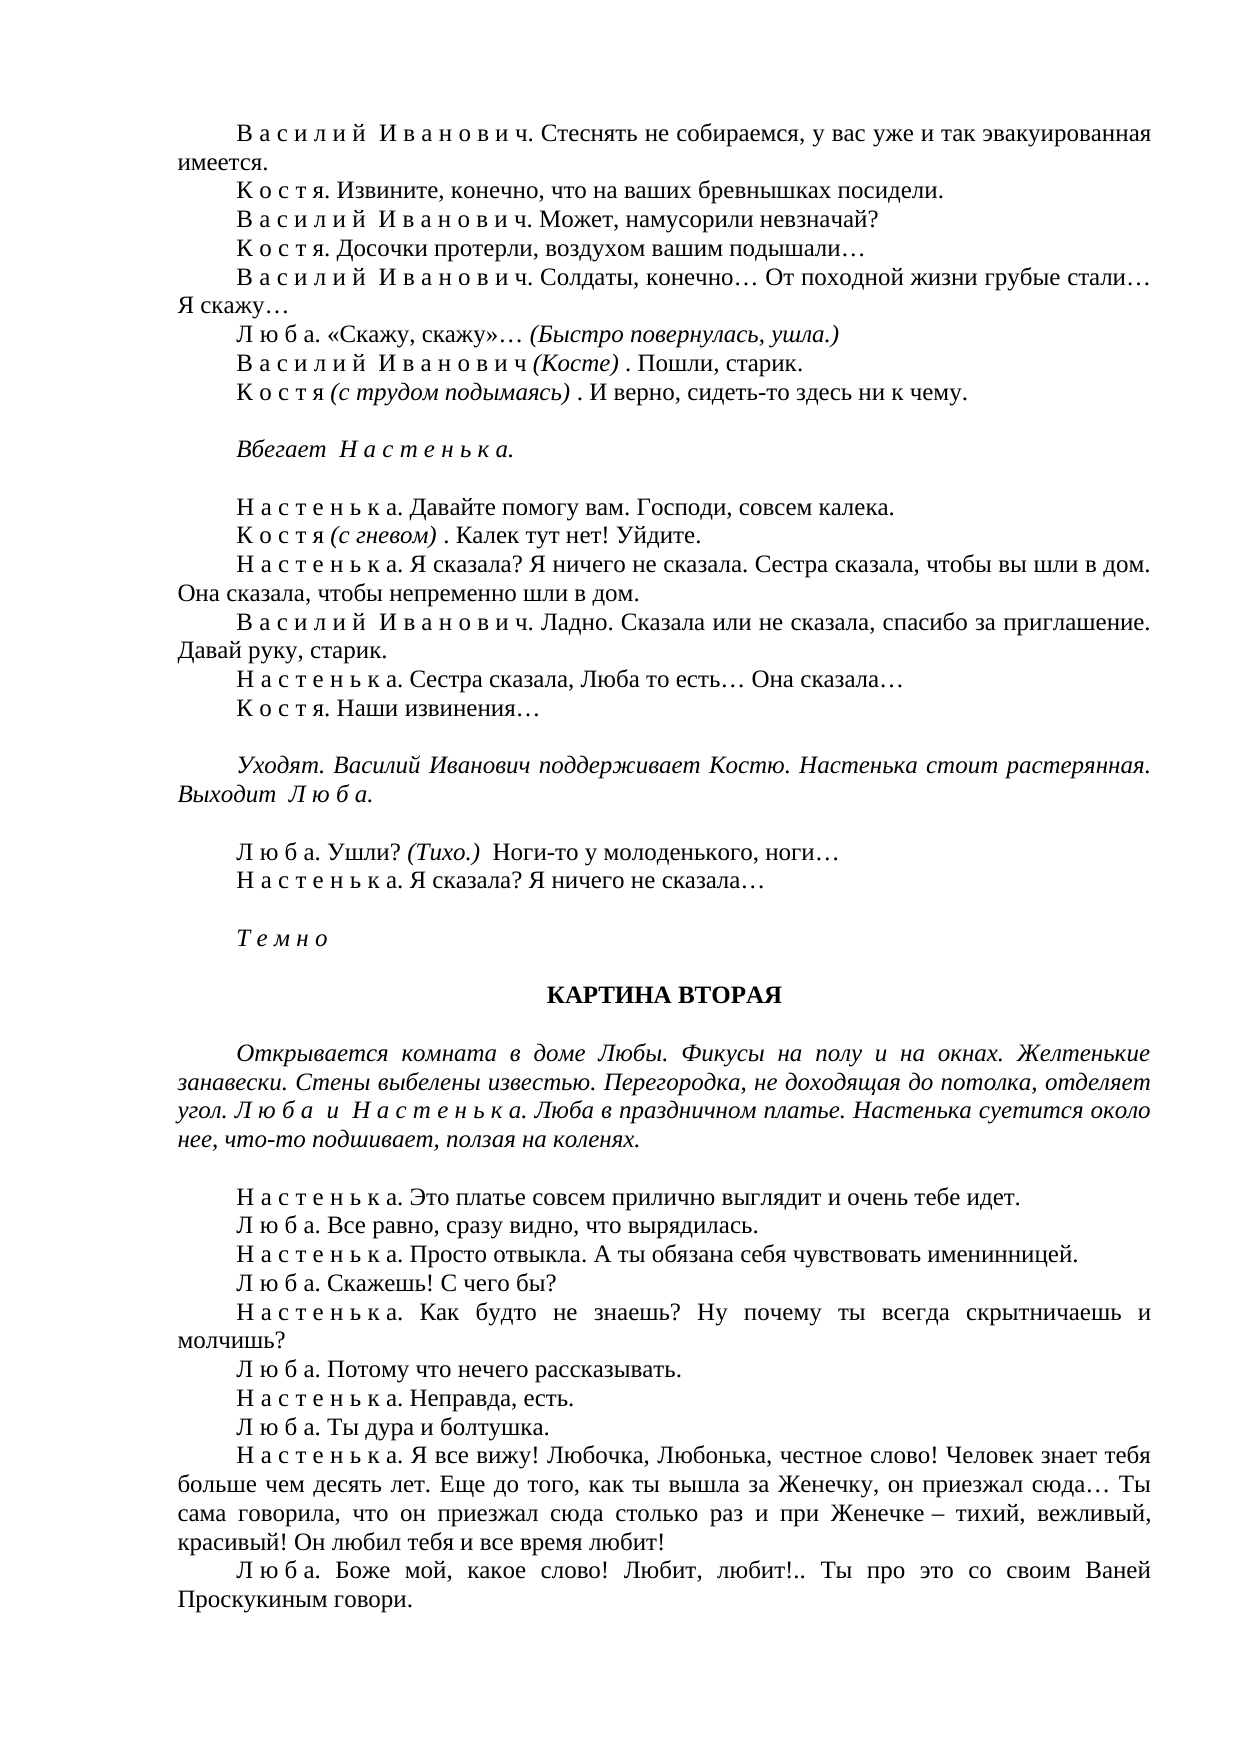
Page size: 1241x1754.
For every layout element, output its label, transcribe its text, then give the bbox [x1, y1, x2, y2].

text К о с т я. Наши извинения… [177, 693, 1152, 722]
text Л ю б а. «Скажу, скажу»… (Быстро повернулась, ушла.) [177, 319, 1152, 348]
text К о с т я (с гневом) . Калек тут нет! Уйдите. [177, 521, 1152, 549]
text Н а с т е н ь к а. Как будто не знаешь? Ну почему ты всегда скрытничаешь и молчишь? [177, 1297, 1152, 1354]
text Л ю б а. Ушли? (Тихо.) Ноги-то у молоденького, ноги… [177, 837, 1152, 866]
text Н а с т е н ь к а. Я все вижу! Любочка, Любонька, честное слово! Человек знает тебя больше чем десять лет. Еще до того, как ты вышла за Женечку, он приезжал сюда… Ты сама говорила, что он приезжал сюда столько раз и при Женечке – тихий, вежливый, красивый! Он любил тебя и все время любит! [177, 1441, 1152, 1556]
text К о с т я. Извините, конечно, что на ваших бревнышках посидели. [177, 176, 1152, 204]
text В а с и л и й И в а н о в и ч. Может, намусорили невзначай? [177, 204, 1152, 233]
text В а с и л и й И в а н о в и ч. Солдаты, конечно… От походной жизни грубые стали… Я скажу… [177, 262, 1152, 319]
text Н а с т е н ь к а. Я сказала? Я ничего не сказала… [177, 866, 1152, 894]
text Н а с т е н ь к а. Я сказала? Я ничего не сказала. Сестра сказала, чтобы вы шли в дом. Она сказала, чтобы непременно шли в дом. [177, 549, 1152, 607]
text Л ю б а. Все равно, сразу видно, что вырядилась. [177, 1211, 1152, 1239]
text Н а с т е н ь к а. Это платье совсем прилично выглядит и очень тебе идет. [177, 1182, 1152, 1211]
text Уходят. Василий Иванович поддерживает Костю. Настенька стоит растерянная. Выходит Л ю б а. [177, 751, 1152, 808]
text В а с и л и й И в а н о в и ч. Стеснять не собираемся, у вас уже и так эвакуированная имеется. [177, 118, 1152, 176]
text В а с и л и й И в а н о в и ч (Косте) . Пошли, старик. [177, 348, 1152, 377]
text Л ю б а. Потому что нечего рассказывать. [177, 1354, 1152, 1383]
text В а с и л и й И в а н о в и ч. Ладно. Сказала или не сказала, спасибо за приглашение. Давай руку, старик. [177, 607, 1152, 664]
text К о с т я (с трудом подымаясь) . И верно, сидеть-то здесь ни к чему. [177, 377, 1152, 406]
text Т е м н о [177, 923, 1152, 952]
text Л ю б а. Боже мой, какое слово! Любит, любит!.. Ты про это со своим Ваней Проскукиным говори. [177, 1556, 1152, 1613]
text Н а с т е н ь к а. Просто отвыкла. А ты обязана себя чувствовать именинницей. [177, 1239, 1152, 1268]
text Л ю б а. Ты дура и болтушка. [177, 1412, 1152, 1441]
text Вбегает Н а с т е н ь к а. [177, 434, 1152, 463]
text Н а с т е н ь к а. Давайте помогу вам. Господи, совсем калека. [177, 492, 1152, 521]
text Л ю б а. Скажешь! С чего бы? [177, 1268, 1152, 1297]
text К о с т я. Досочки протерли, воздухом вашим подышали… [177, 233, 1152, 262]
subtitle КАРТИНА ВТОРАЯ [177, 981, 1152, 1009]
text Открывается комната в доме Любы. Фикусы на полу и на окнах. Желтенькие занавески. Стены выбелены известью. Перегородка, не доходящая до потолка, отделяет угол. Л ю б а и Н а с т е н ь к а. Люба в праздничном платье. Настенька суетится около нее, что-то подшивает, ползая на коленях. [177, 1038, 1152, 1153]
text Н а с т е н ь к а. Сестра сказала, Люба то есть… Она сказала… [177, 664, 1152, 693]
text Н а с т е н ь к а. Неправда, есть. [177, 1383, 1152, 1412]
